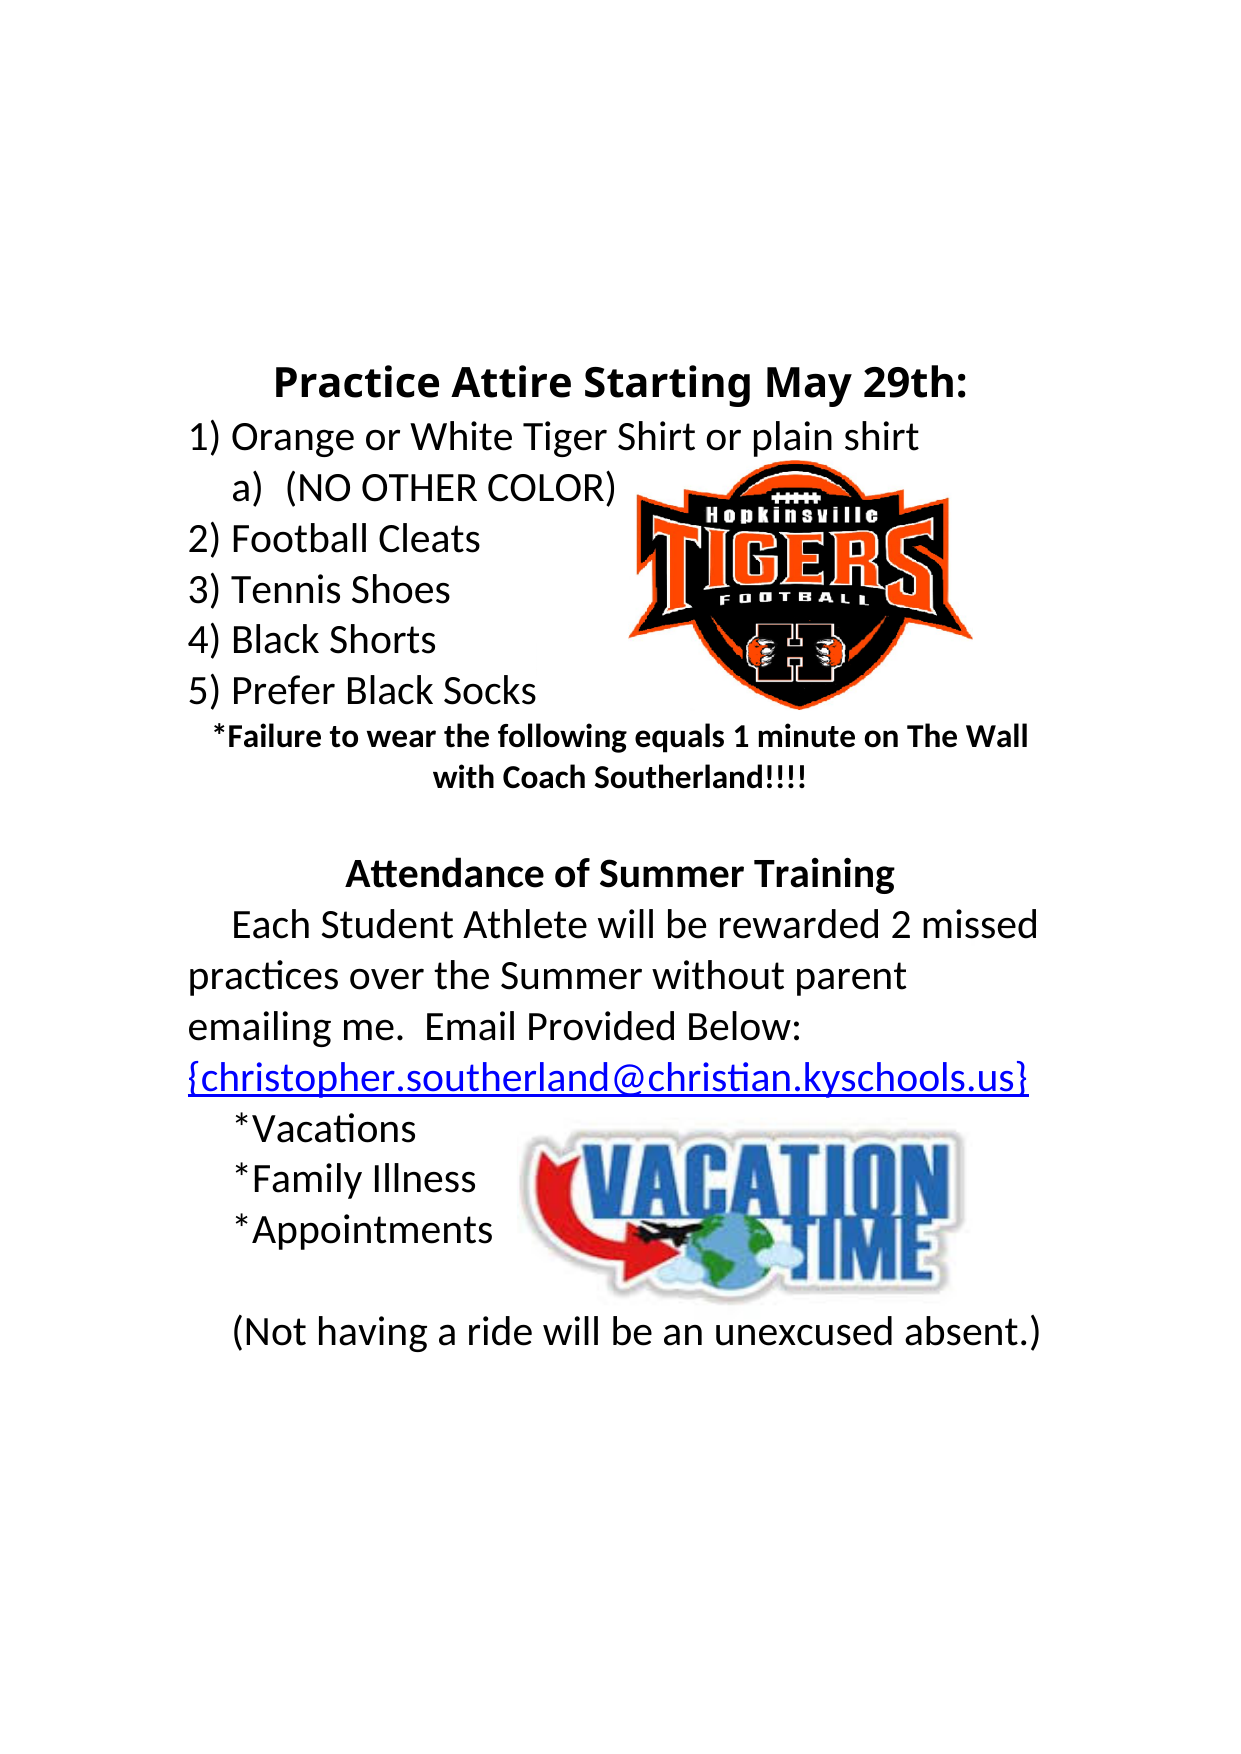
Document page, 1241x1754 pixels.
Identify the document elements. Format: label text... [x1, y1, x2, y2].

list Practice Attire Starting May 29th: [187, 353, 1053, 410]
list *Failure to wear the following equals 1 minute on The Wall with Coach Southerland!!!! [187, 715, 1053, 797]
list (Not having a ride will be an unexcused absent.) [187, 1305, 1053, 1356]
list Tennis Shoes [187, 563, 1053, 613]
list Orange or White Tiger Shirt or plain shirt [187, 410, 1053, 461]
picture [536, 396, 1072, 846]
list (NO OTHER COLOR) [231, 461, 1053, 512]
picture [516, 1254, 975, 1305]
list Each Student Athlete will be rewarded 2 missed practices over the Summer without parent emailing me. Email Provided Below: {christopher.southerland@christian.kyschools.us} [187, 898, 1053, 1102]
list *Vacations [187, 1102, 1053, 1152]
list Prefer Black Socks [187, 664, 1053, 715]
list *Family Illness [187, 1152, 1053, 1203]
list Attendance of Summer Training [187, 847, 1053, 898]
list Black Shorts [187, 613, 1053, 664]
list Football Cleats [187, 512, 1053, 563]
list *Appointments [187, 1203, 1053, 1254]
